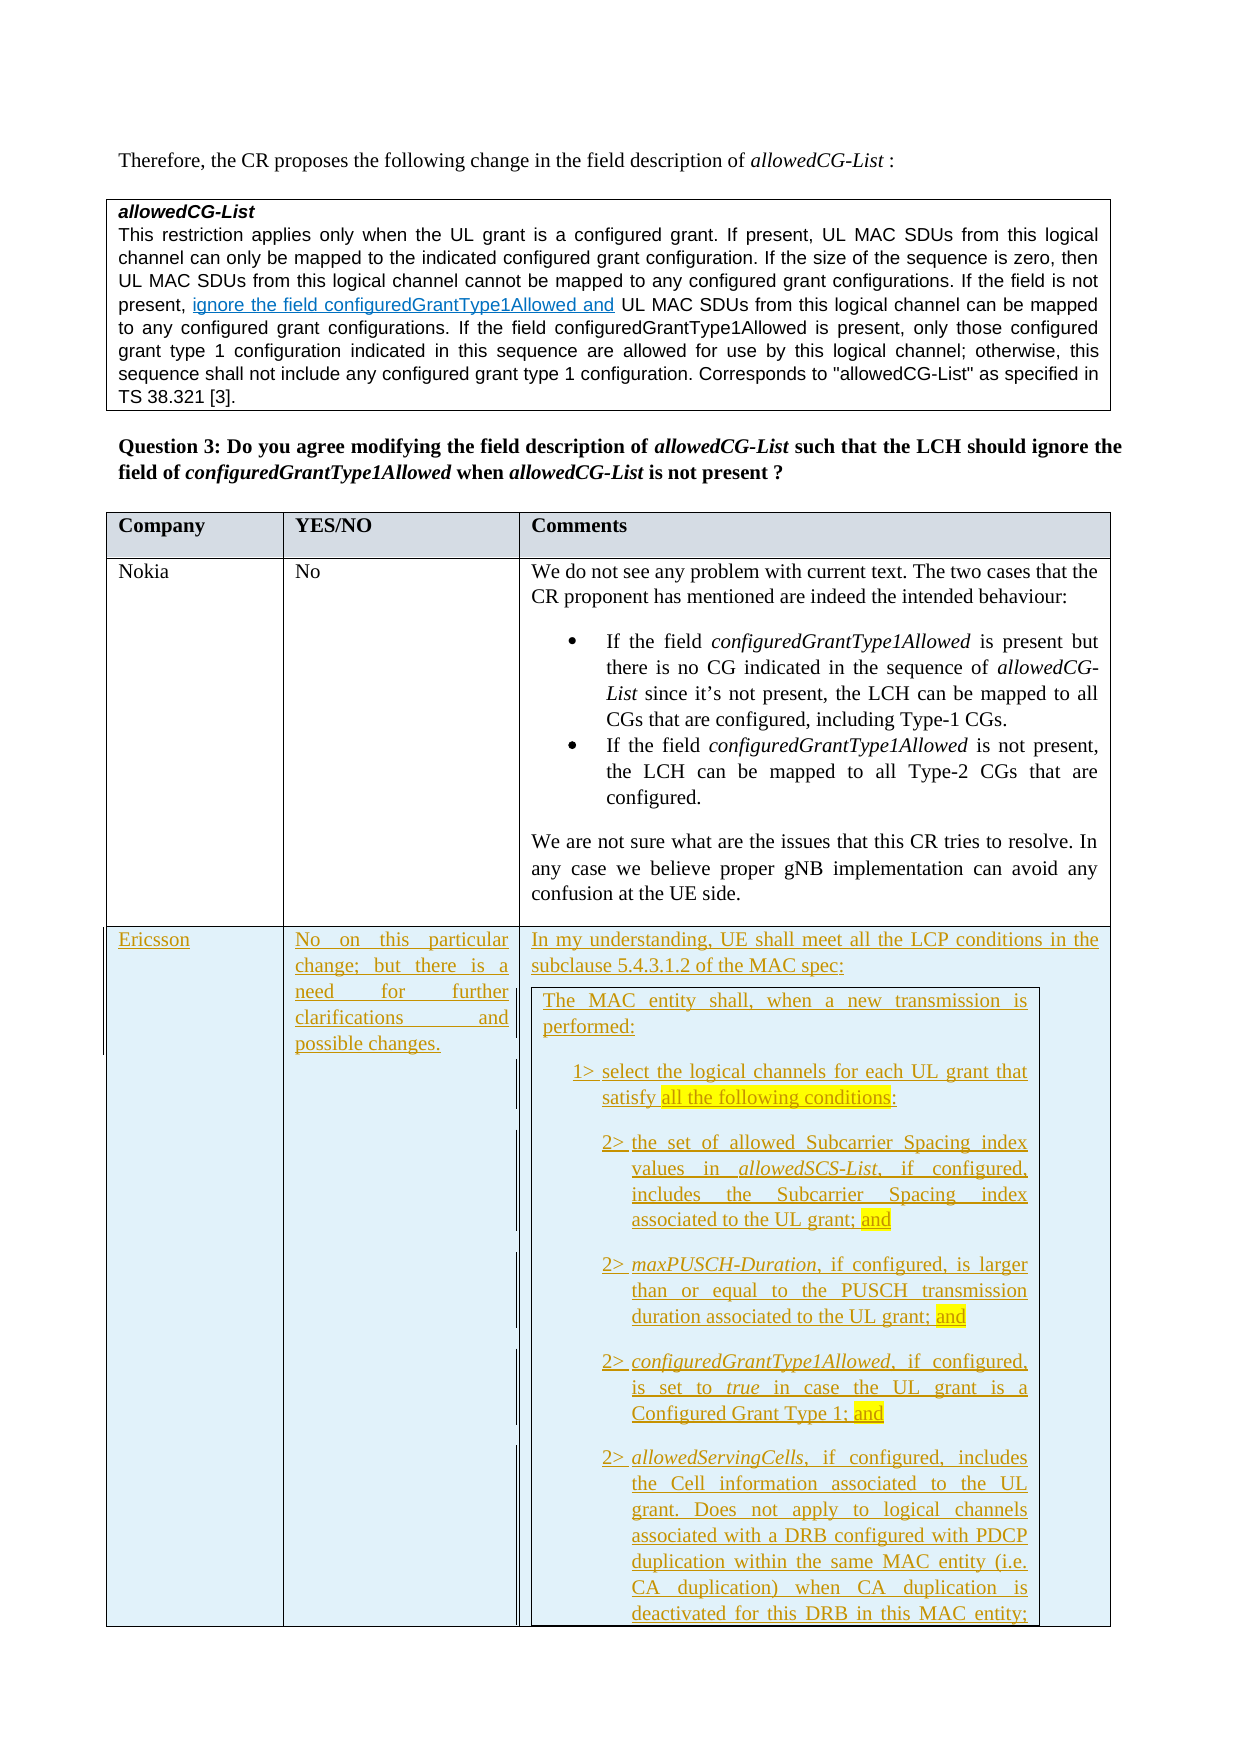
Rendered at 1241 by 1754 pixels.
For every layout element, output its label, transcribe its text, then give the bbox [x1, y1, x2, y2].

table_cell No [284, 559, 519, 926]
table_header allowedCG-List This restriction applies only when the UL grant is a configured grant. If present, UL MAC SDUs from this logical channel can only be mapped to the indicated configured grant configuration. If the size of the sequence is zero, then UL MAC SDUs from this logical channel cannot be mapped to any configured grant configurations. If the field is not present, ignore the field configuredGrantType1Allowed and UL MAC SDUs from this logical channel can be mapped to any configured grant configurations. If the field configuredGrantType1Allowed is present, only those configured grant type 1 configuration indicated in this sequence are allowed for use by this logical channel; otherwise, this sequence shall not include any configured grant type 1 configuration. Corresponds to "allowedCG-List" as specified in TS 38.321 [3]. [107, 200, 1110, 410]
table_header Comments [520, 513, 1110, 557]
table_header Company [107, 513, 283, 557]
text Question 3: Do you agree modifying the field description of allowedCG-List such that the LCH should ignore the field of configuredGrantType1Allowed when allowedCG-List is not present ? [118, 434, 1122, 484]
table_header YES/NO [284, 513, 519, 557]
text Therefore, the CR proposes the following change in the field description of allowedCG-List : [118, 147, 1122, 172]
table_cell We do not see any problem with current text. The two cases that the CR proponent has mentioned are indeed the intended behaviour: If the field configuredGrantType1Allowed is present but there is no CG indicated in the sequence of allowedCG-List since it’s not present, the LCH can be mapped to all CGs that are configured, including Type-1 CGs. If the field configuredGrantType1Allowed is not present, the LCH can be mapped to all Type-2 CGs that are configured. We are not sure what are the issues that this CR tries to resolve. In any case we believe proper gNB implementation can avoid any confusion at the UE side. [520, 559, 1110, 926]
table_cell Nokia [107, 559, 283, 926]
